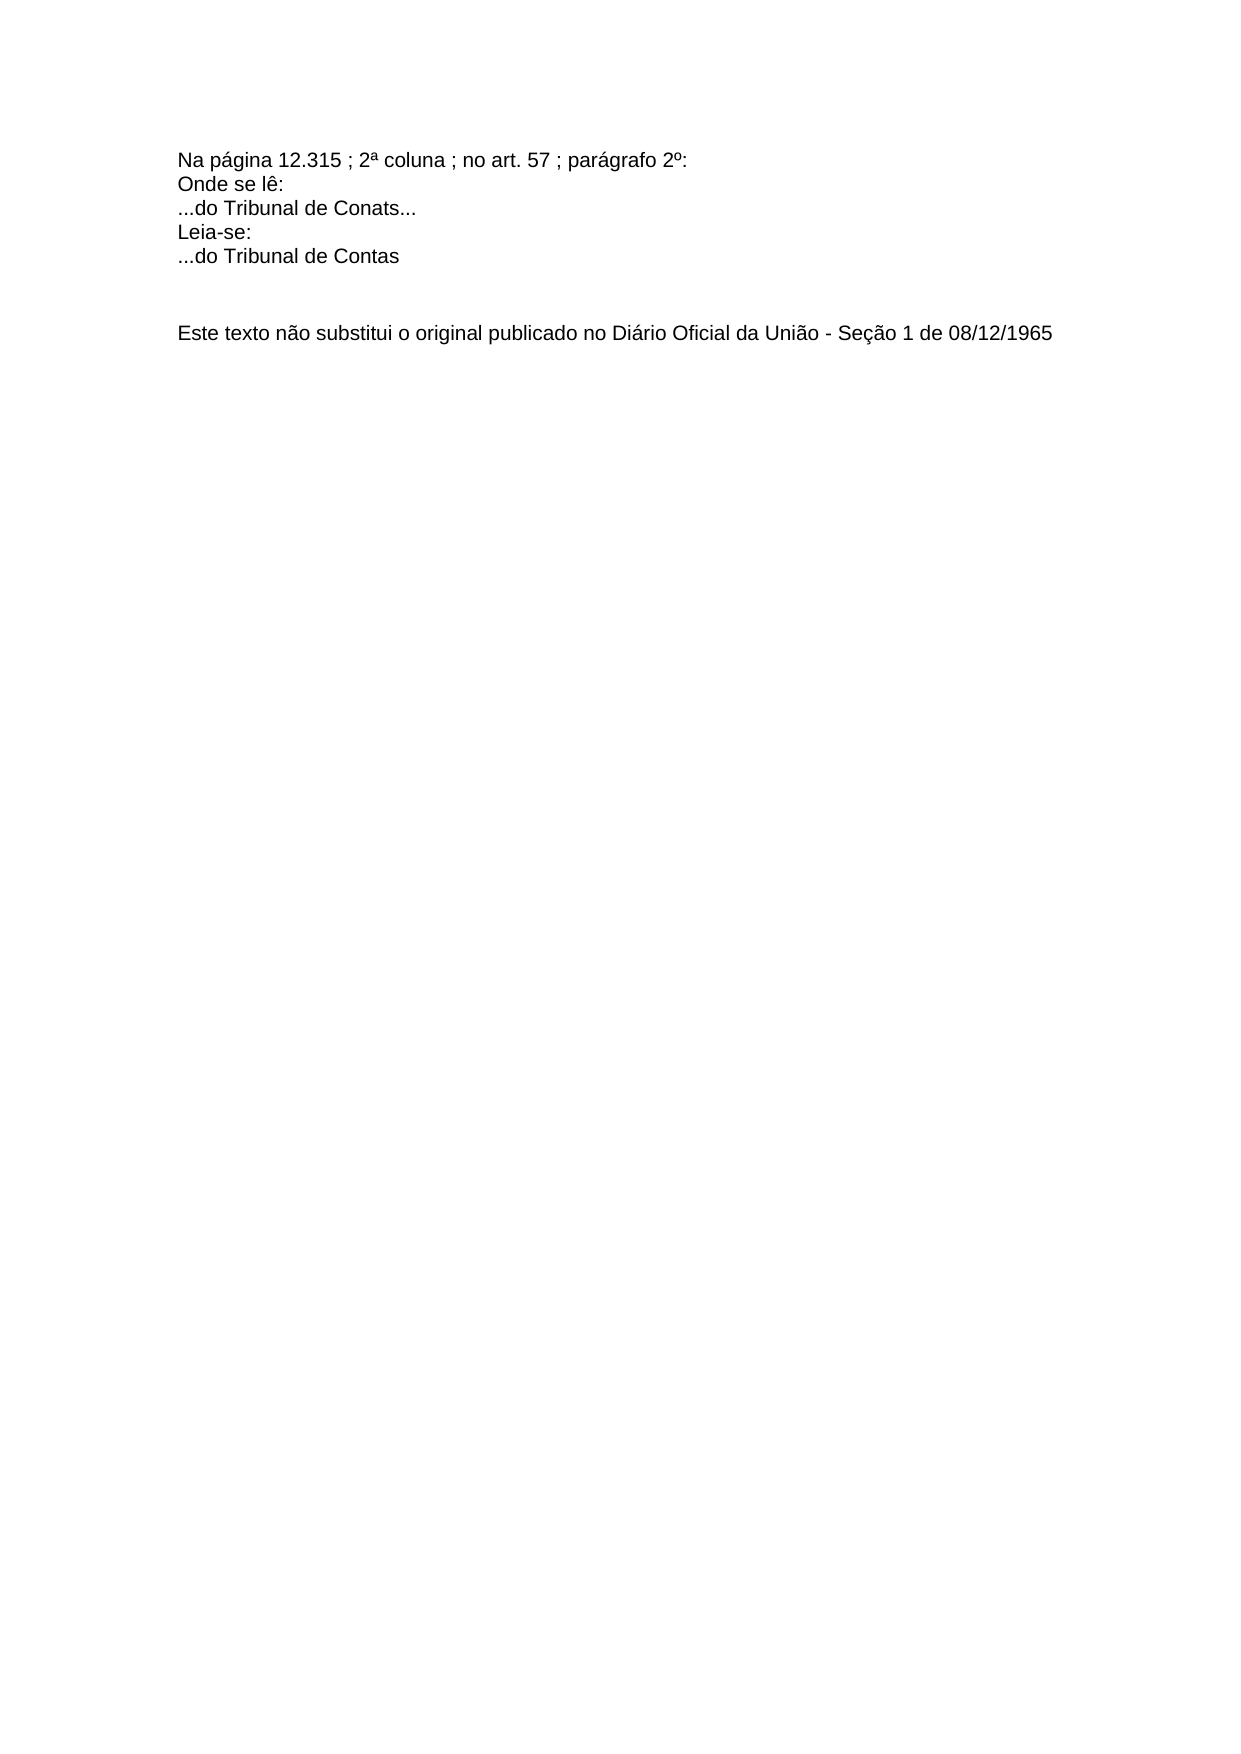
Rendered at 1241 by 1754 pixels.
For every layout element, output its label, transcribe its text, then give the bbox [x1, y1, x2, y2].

text Este texto não substitui o original publicado no Diário Oficial da União - Seção 1 de 08/12/1965 [177, 321, 1063, 344]
text Na página 12.315 ; 2ª coluna ; no art. 57 ; parágrafo 2º: Onde se lê: ...do Tribunal de Conats... Leia-se: ...do Tribunal de Contas [177, 148, 1063, 267]
